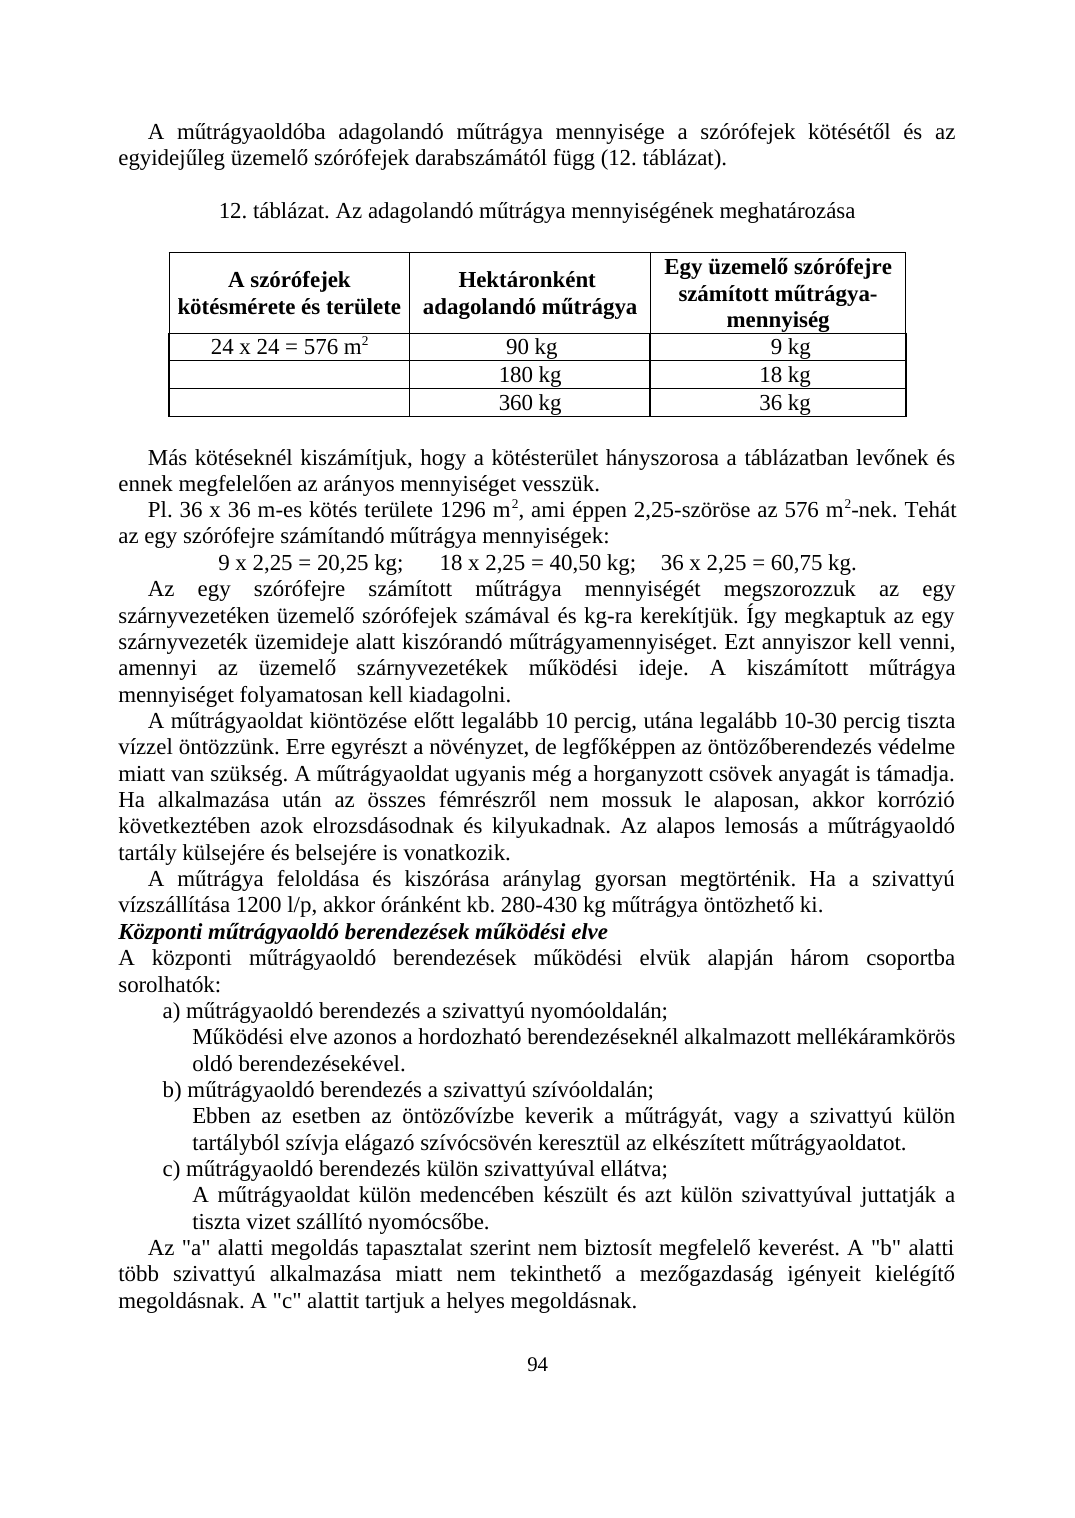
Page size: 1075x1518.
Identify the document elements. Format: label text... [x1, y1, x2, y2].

text A műtrágya feloldása és kiszórása aránylag gyorsan megtörténik. Ha a szivattyú vízszállítása 1200 l/p, akkor óránként kb. 280-430 kg műtrágya öntözhető ki. [118, 865, 957, 918]
text 12. táblázat. Az adagolandó műtrágya mennyiségének meghatározása [118, 197, 957, 223]
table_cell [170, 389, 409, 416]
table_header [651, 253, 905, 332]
text Az egy szórófejre számított műtrágya mennyiségét megszorozzuk az egy szárnyvezetéken üzemelő szórófejek számával és kg-ra kerekítjük. Így megkaptuk az egy szárnyvezeték üzemideje alatt kiszórandó műtrágyamennyiséget. Ezt annyiszor kell venni, amennyi az üzemelő szárnyvezetékek működési ideje. A kiszámított műtrágya mennyiséget folyamatosan kell kiadagolni. [118, 575, 957, 707]
text Más kötéseknél kiszámítjuk, hogy a kötésterület hányszorosa a táblázatban levőnek és ennek megfelelően az arányos mennyiséget vesszük. [118, 443, 957, 496]
text Központi műtrágyaoldó berendezések működési elve [118, 918, 957, 944]
text A műtrágyaoldat kiöntözése előtt legalább 10 percig, utána legalább 10-30 percig tiszta vízzel öntözzünk. Erre egyrészt a növényzet, de legfőképpen az öntözőberendezés védelme miatt van szükség. A műtrágyaoldat ugyanis még a horganyzott csövek anyagát is támadja. Ha alkalmazása után az összes fémrészről nem mossuk le alaposan, akkor korrózió következtében azok elrozsdásodnak és kilyukadnak. Az alapos lemosás a műtrágyaoldó tartály külsejére és belsejére is vonatkozik. [118, 707, 957, 865]
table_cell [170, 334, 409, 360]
text Az "a" alatti megoldás tapasztalat szerint nem biztosít megfelelő keverést. A "b" alatti több szivattyú alkalmazása miatt nem tekinthető a mezőgazdaság igényeit kielégítő megoldásnak. A "c" alattit tartjuk a helyes megoldásnak. [118, 1234, 957, 1313]
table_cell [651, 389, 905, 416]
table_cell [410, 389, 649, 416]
text a) műtrágyaoldó berendezés a szivattyú nyomóoldalán; [118, 997, 957, 1023]
text A központi műtrágyaoldó berendezések működési elvük alapján három csoportba sorolhatók: [118, 944, 957, 997]
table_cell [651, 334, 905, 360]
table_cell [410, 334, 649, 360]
text b) műtrágyaoldó berendezés a szivattyú szívóoldalán; [162, 1076, 957, 1102]
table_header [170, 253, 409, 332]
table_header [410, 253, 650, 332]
text Ebben az esetben az öntözővízbe keverik a műtrágyát, vagy a szivattyú külön tartályból szívja elágazó szívócsövén keresztül az elkészített műtrágyaoldatot. [192, 1102, 957, 1155]
text 9 x 2,25 = 20,25 kg; 18 x 2,25 = 40,50 kg; 36 x 2,25 = 60,75 kg. [118, 549, 957, 575]
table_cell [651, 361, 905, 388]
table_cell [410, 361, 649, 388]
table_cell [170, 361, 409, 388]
text Pl. 36 x 36 m-es kötés területe 1296 m2, ami éppen 2,25-szöröse az 576 m2-nek. Tehát az egy szórófejre számítandó műtrágya mennyiségek: [118, 496, 957, 549]
text Működési elve azonos a hordozható berendezéseknél alkalmazott mellékáramkörös oldó berendezésekével. [192, 1023, 957, 1076]
text A műtrágyaoldat külön medencében készült és azt külön szivattyúval juttatják a tiszta vizet szállító nyomócsőbe. [192, 1181, 957, 1234]
text A műtrágyaoldóba adagolandó műtrágya mennyisége a szórófejek kötésétől és az egyidejűleg üzemelő szórófejek darabszámától függ (12. táblázat). [118, 118, 957, 171]
text c) műtrágyaoldó berendezés külön szivattyúval ellátva; [118, 1155, 957, 1181]
